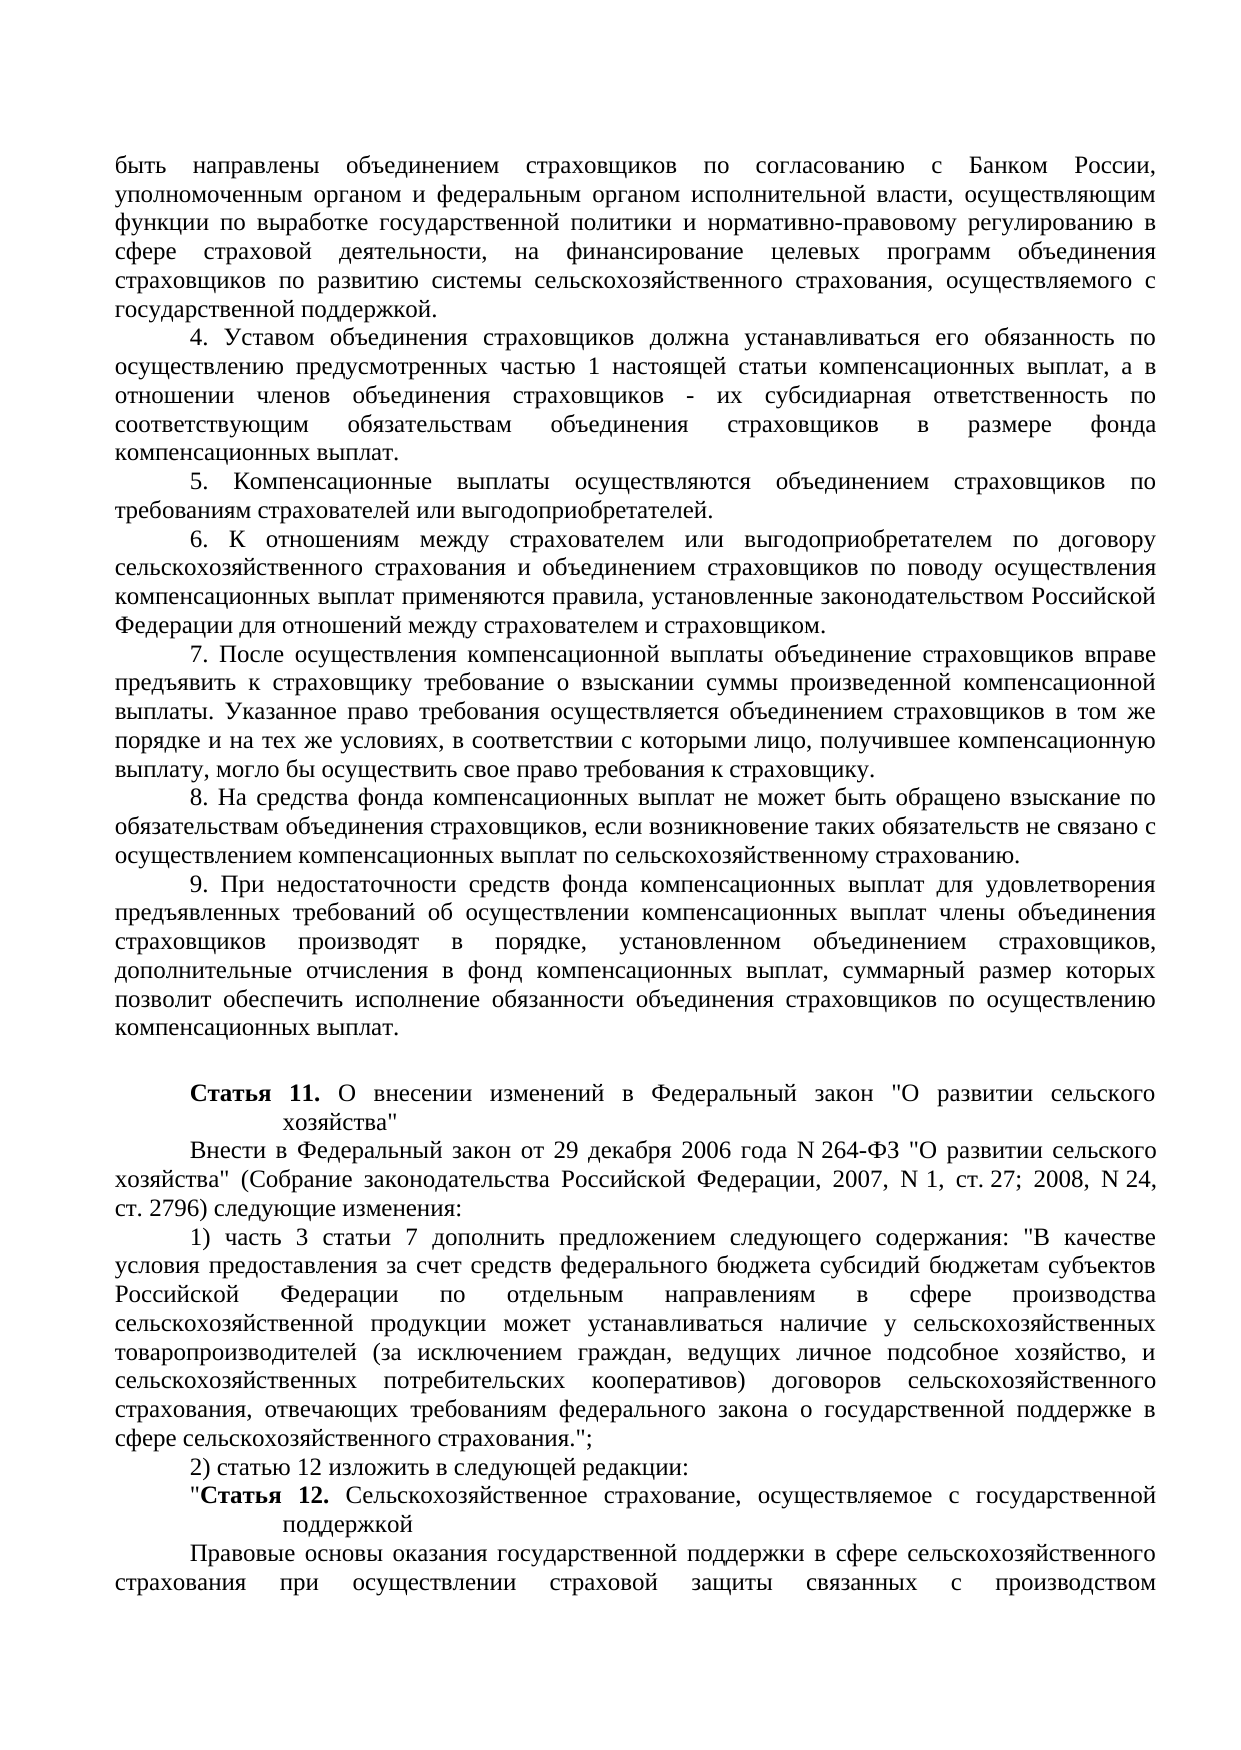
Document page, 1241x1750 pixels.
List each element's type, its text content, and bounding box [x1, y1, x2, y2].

text "Статья 12. Сельскохозяйственное страхование, осуществляемое с государственной поддержкой [189, 1480, 1157, 1538]
text 4. Уставом объединения страховщиков должна устанавливаться его обязанность по осуществлению предусмотренных частью 1 настоящей статьи компенсационных выплат, а в отношении членов объединения страховщиков - их субсидиарная ответственность по соответствующим обязательствам объединения страховщиков в размере фонда компенсационных выплат. [114, 322, 1157, 466]
text 1) часть 3 статьи 7 дополнить предложением следующего содержания: "В качестве условия предоставления за счет средств федерального бюджета субсидий бюджетам субъектов Российской Федерации по отдельным направлениям в сфере производства сельскохозяйственной продукции может устанавливаться наличие у сельскохозяйственных товаропроизводителей (за исключением граждан, ведущих личное подсобное хозяйство, и сельскохозяйственных потребительских кооперативов) договоров сельскохозяйственного страхования, отвечающих требованиям федерального закона о государственной поддержке в сфере сельскохозяйственного страхования."; [114, 1222, 1157, 1452]
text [114, 150, 1157, 322]
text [114, 1538, 1157, 1595]
text 7. После осуществления компенсационной выплаты объединение страховщиков вправе предъявить к страховщику требование о взыскании суммы произведенной компенсационной выплаты. Указанное право требования осуществляется объединением страховщиков в том же порядке и на тех же условиях, в соответствии с которыми лицо, получившее компенсационную выплату, могло бы осуществить свое право требования к страховщику. [114, 639, 1157, 782]
text Внести в Федеральный закон от 29 декабря 2006 года N 264-ФЗ "О развитии сельского хозяйства" (Собрание законодательства Российской Федерации, 2007, N 1, ст. 27; 2008, N 24, ст. 2796) следующие изменения: [114, 1135, 1157, 1222]
text 9. При недостаточности средств фонда компенсационных выплат для удовлетворения предъявленных требований об осуществлении компенсационных выплат члены объединения страховщиков производят в порядке, установленном объединением страховщиков, дополнительные отчисления в фонд компенсационных выплат, суммарный размер которых позволит обеспечить исполнение обязанности объединения страховщиков по осуществлению компенсационных выплат. [114, 869, 1157, 1041]
text 5. Компенсационные выплаты осуществляются объединением страховщиков по требованиям страхователей или выгодоприобретателей. [114, 466, 1157, 524]
text Статья 11. О внесении изменений в Федеральный закон "О развитии сельского хозяйства" [189, 1078, 1157, 1135]
text 8. На средства фонда компенсационных выплат не может быть обращено взыскание по обязательствам объединения страховщиков, если возникновение таких обязательств не связано с осуществлением компенсационных выплат по сельскохозяйственному страхованию. [114, 782, 1157, 869]
text 6. К отношениям между страхователем или выгодоприобретателем по договору сельскохозяйственного страхования и объединением страховщиков по поводу осуществления компенсационных выплат применяются правила, установленные законодательством Российской Федерации для отношений между страхователем и страховщиком. [114, 524, 1157, 639]
text 2) статью 12 изложить в следующей редакции: [114, 1452, 1157, 1480]
